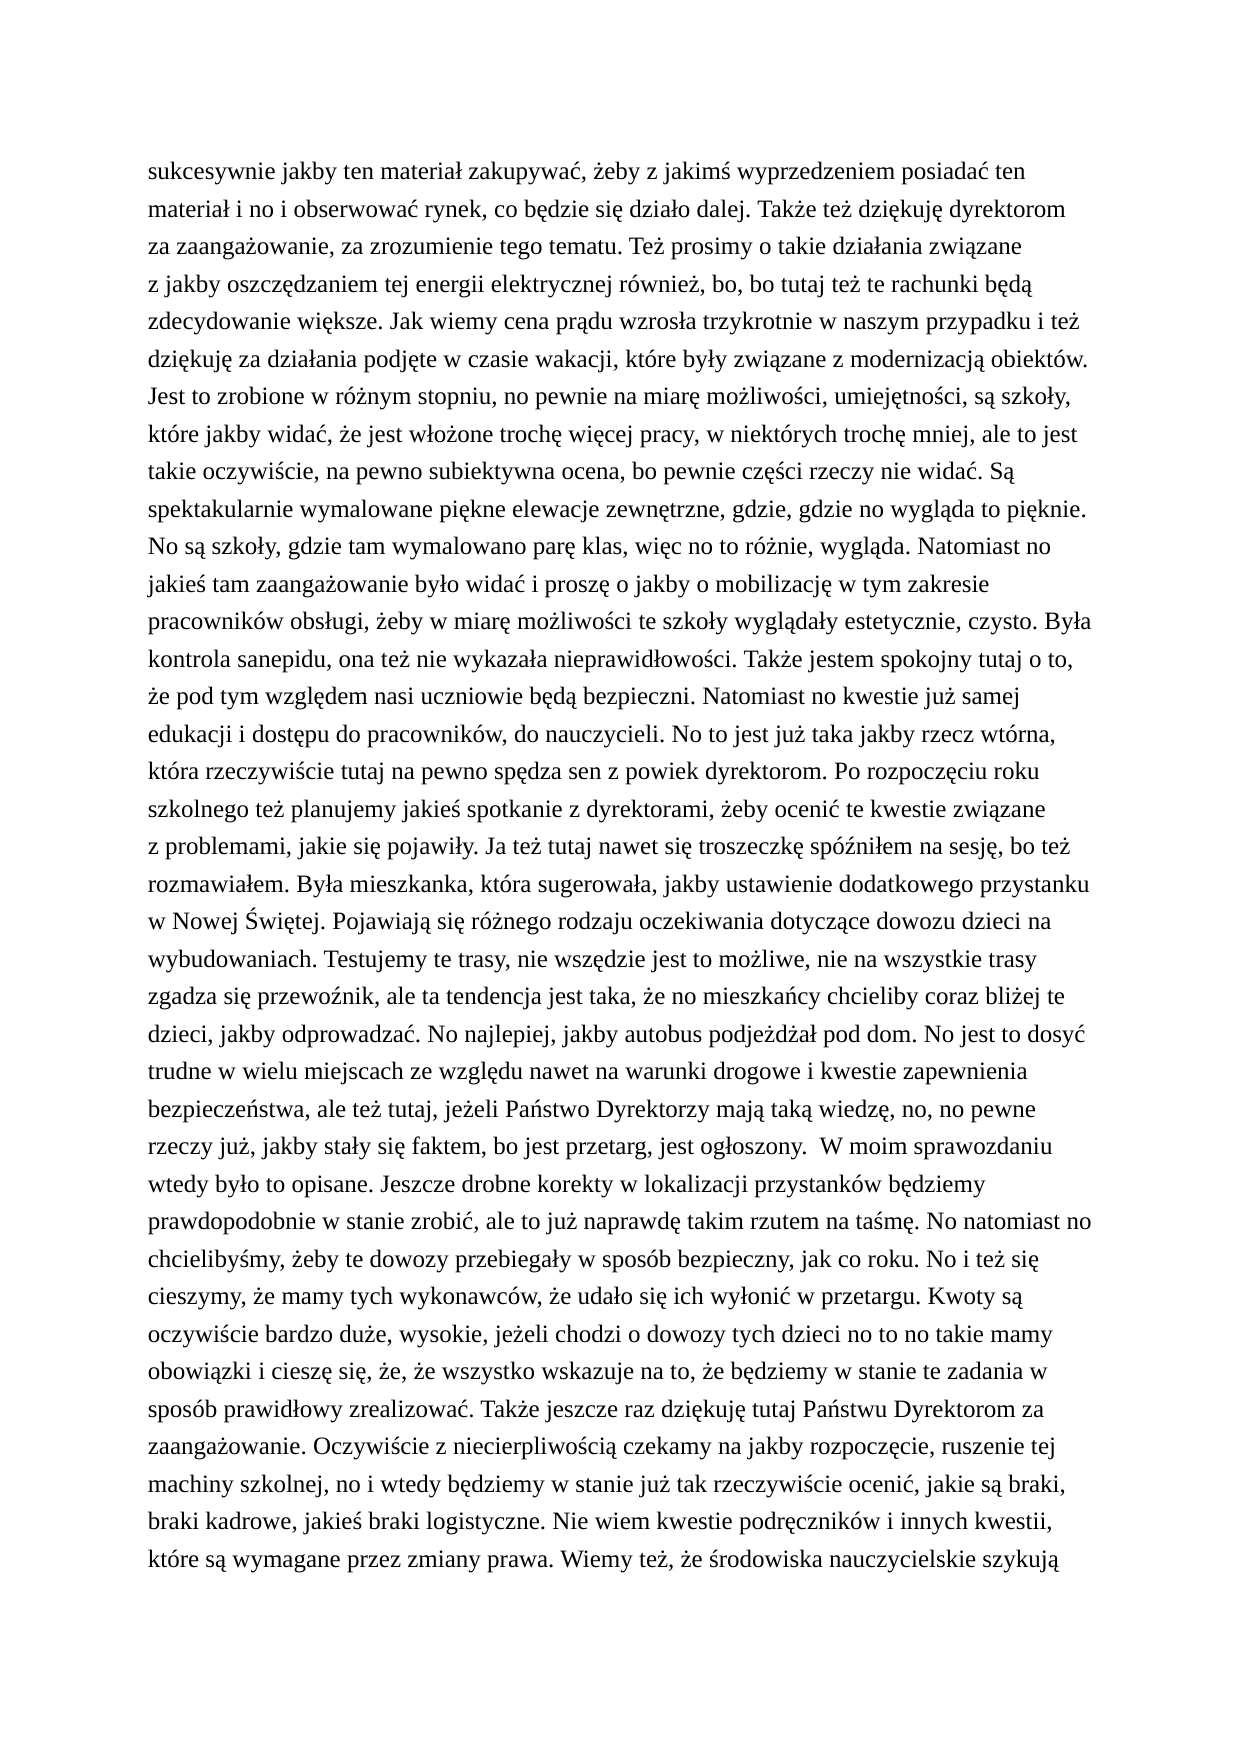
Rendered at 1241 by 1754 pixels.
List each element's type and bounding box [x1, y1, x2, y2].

text [148, 148, 1093, 1573]
